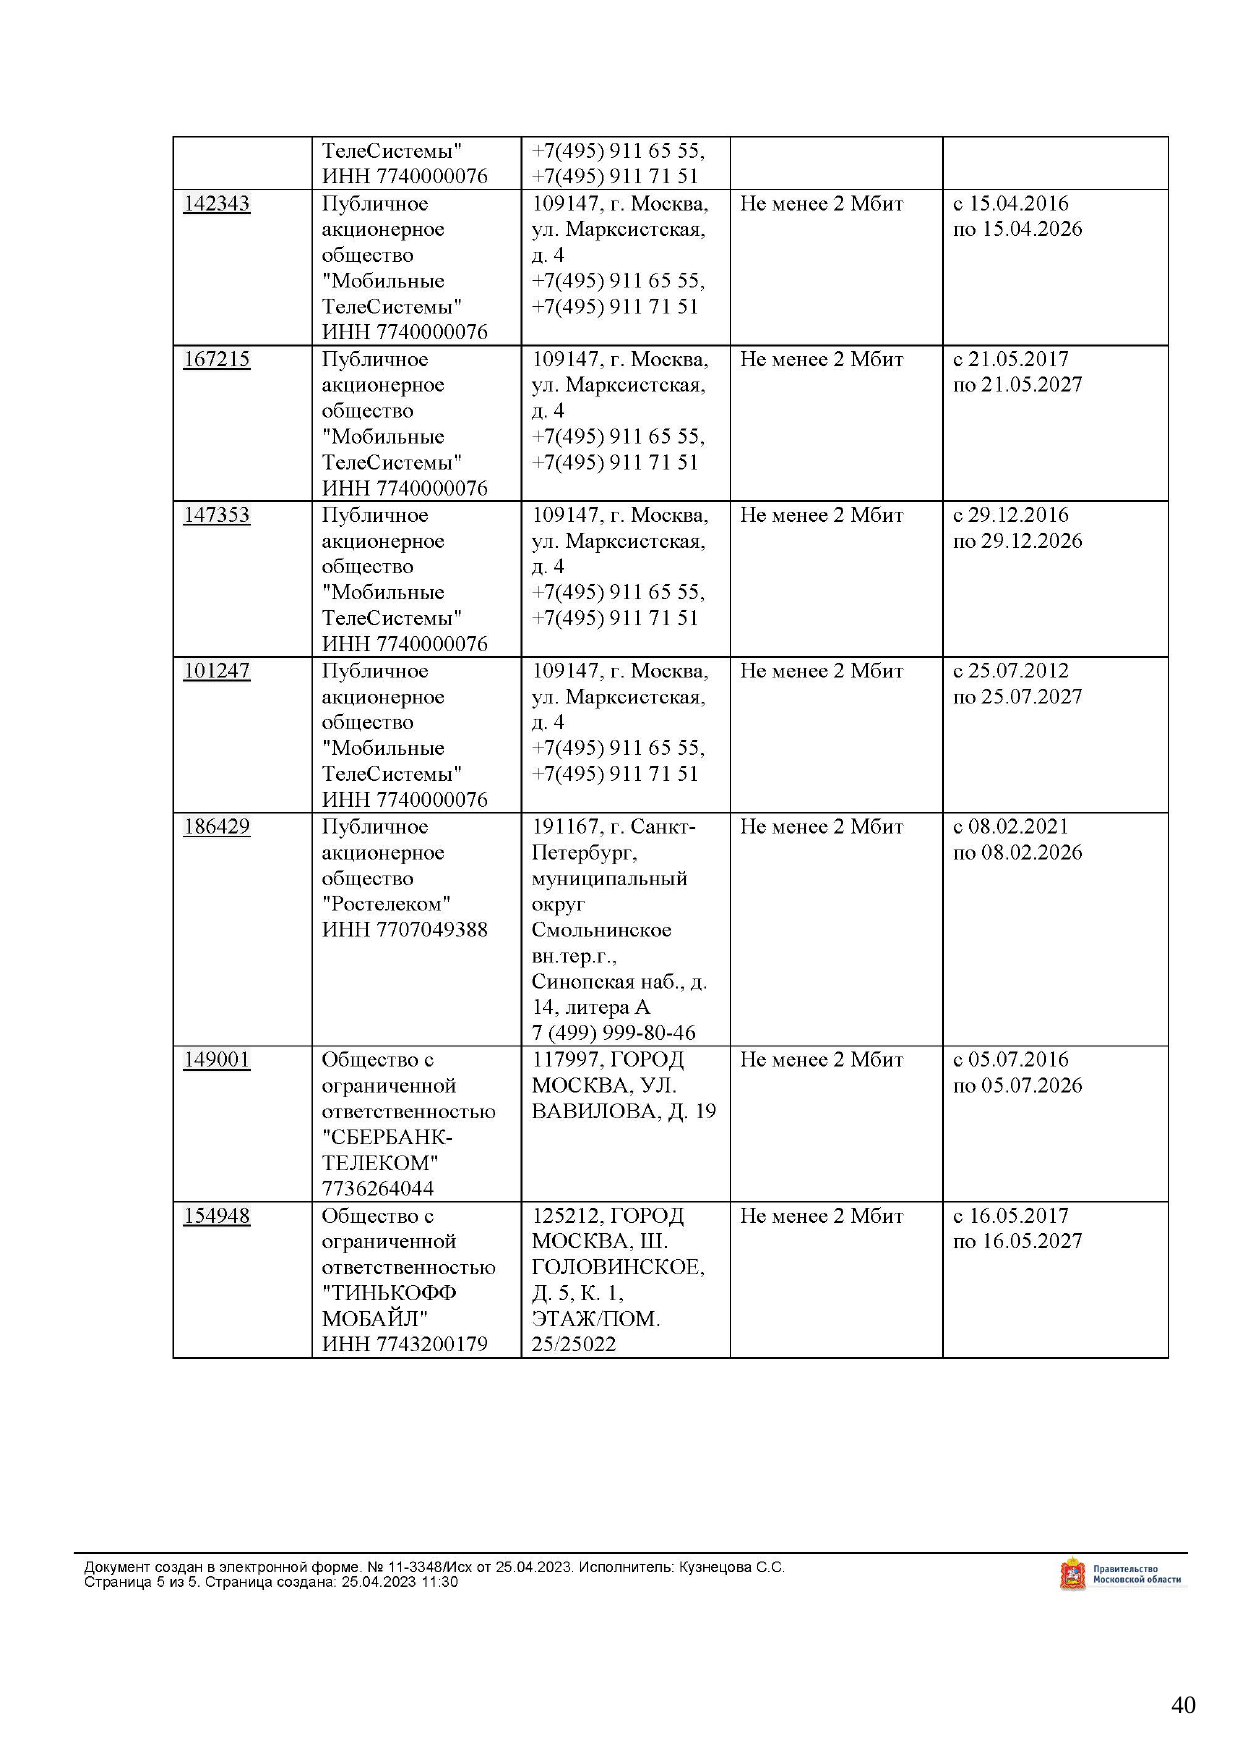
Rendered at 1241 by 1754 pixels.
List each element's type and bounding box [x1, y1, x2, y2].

picture [73, 88, 1188, 1605]
